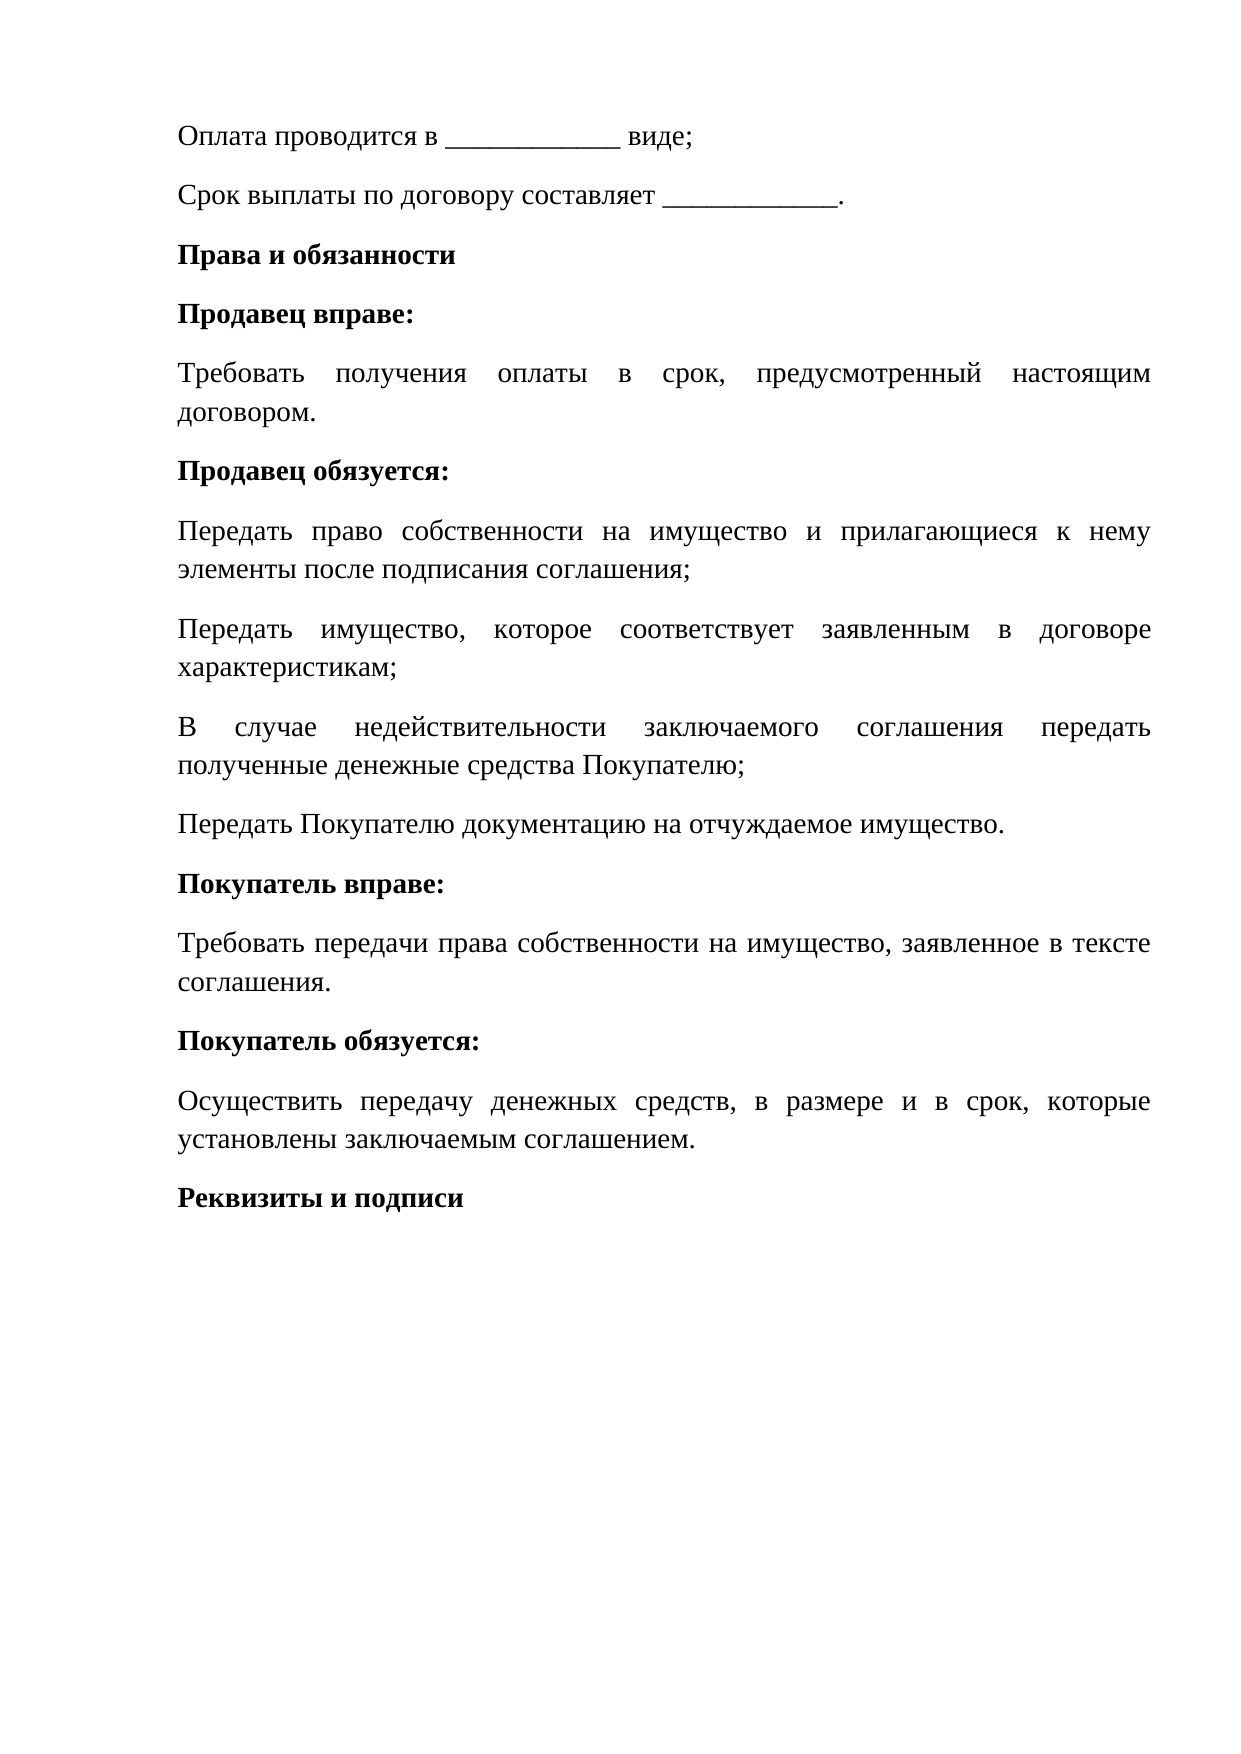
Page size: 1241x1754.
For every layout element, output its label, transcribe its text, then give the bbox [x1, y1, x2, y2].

text В случае недействительности заключаемого соглашения передать полученные денежные средства Покупателю; [177, 709, 1152, 781]
text Покупатель вправе: [177, 866, 1152, 899]
text Продавец вправе: [177, 296, 1152, 330]
text Покупатель обязуется: [177, 1023, 1152, 1057]
text Требовать передачи права собственности на имущество, заявленное в тексте соглашения. [177, 925, 1152, 997]
text Продавец обязуется: [177, 453, 1152, 487]
text Передать право собственности на имущество и прилагающиеся к нему элементы после подписания соглашения; [177, 513, 1152, 585]
text Реквизиты и подписи [177, 1181, 1152, 1214]
text Осуществить передачу денежных средств, в размере и в срок, которые установлены заключаемым соглашением. [177, 1083, 1152, 1155]
text Оплата проводится в ____________ виде; [177, 118, 1152, 152]
text Срок выплаты по договору составляет ____________. [177, 177, 1152, 211]
text Требовать получения оплаты в срок, предусмотренный настоящим договором. [177, 356, 1152, 428]
text Передать Покупателю документацию на отчуждаемое имущество. [177, 807, 1152, 840]
text Передать имущество, которое соответствует заявленным в договоре характеристикам; [177, 611, 1152, 683]
text Права и обязанности [177, 237, 1152, 270]
